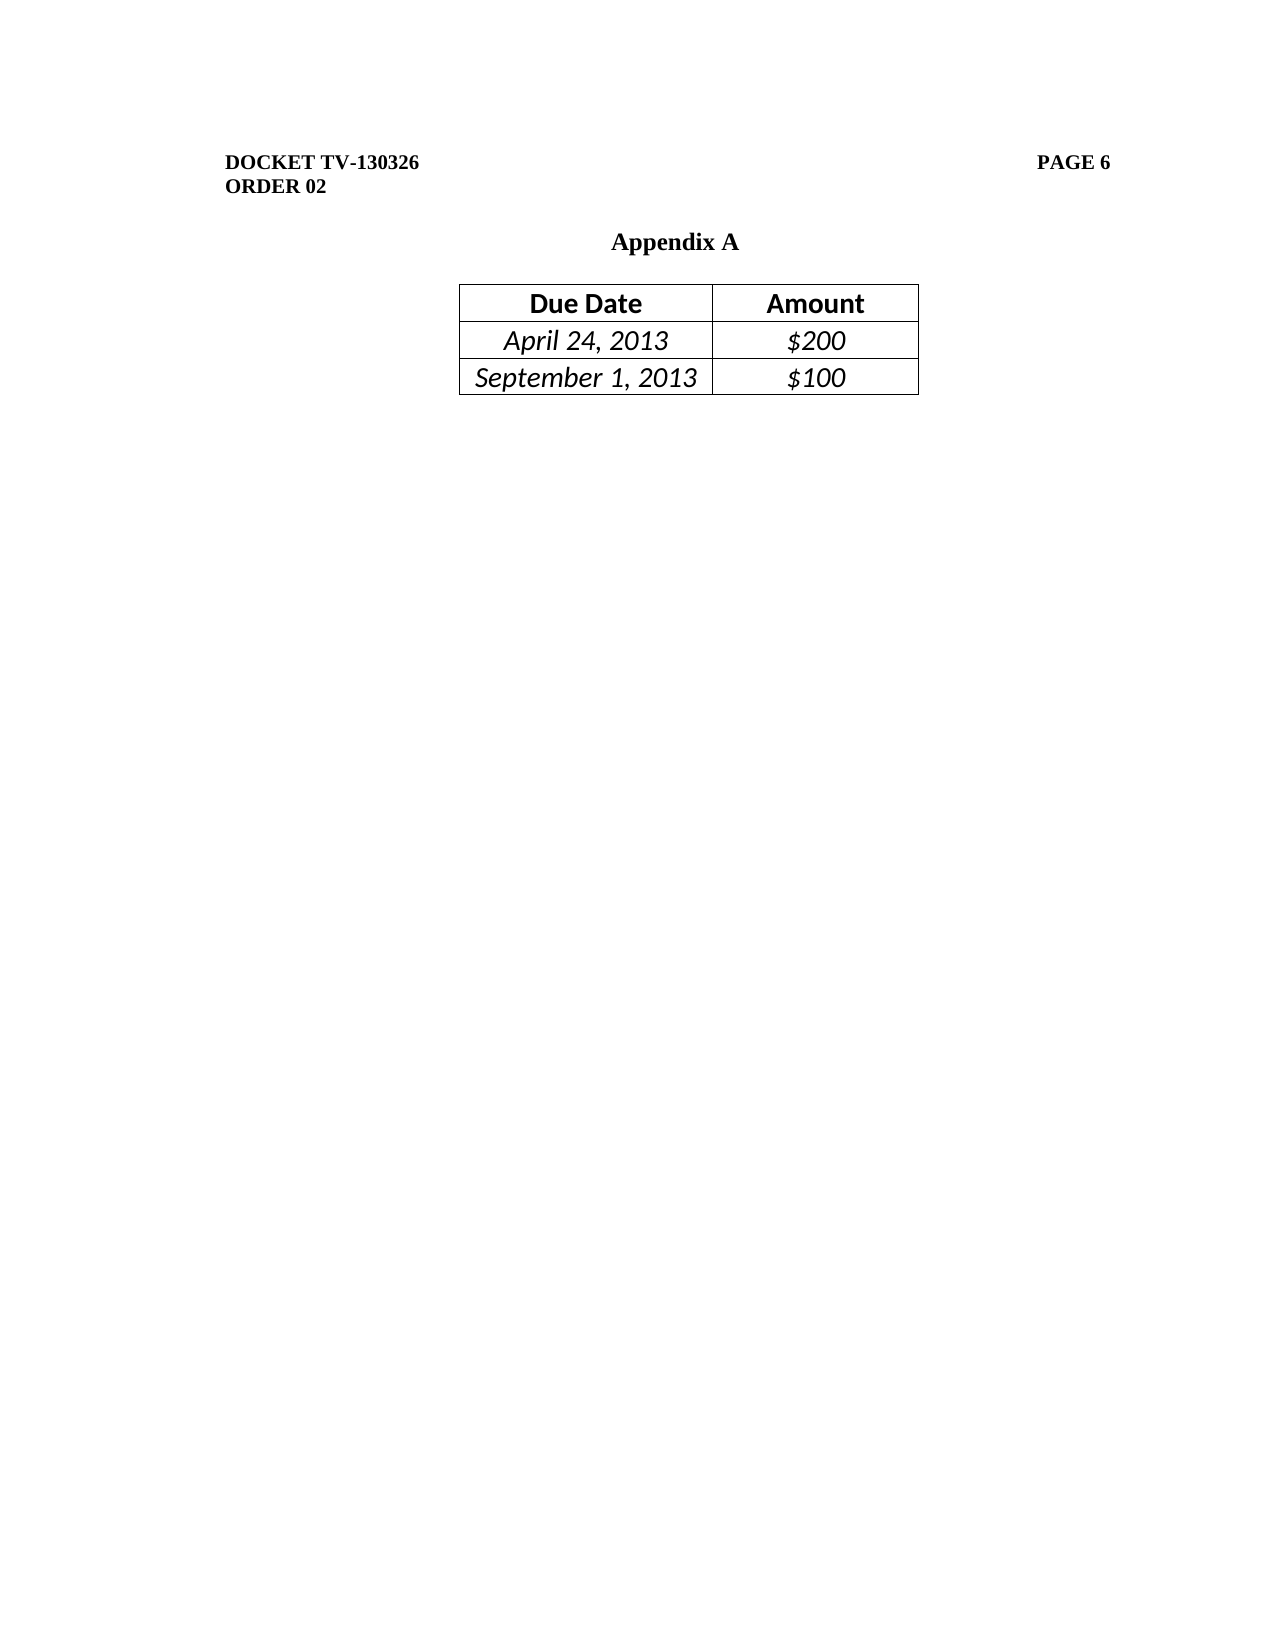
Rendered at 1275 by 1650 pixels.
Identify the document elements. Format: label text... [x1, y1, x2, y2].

table_header Due Date [460, 285, 712, 321]
text Appendix A [225, 227, 1125, 256]
table_cell April 24, 2013 [460, 322, 712, 358]
table_cell September 1, 2013 [460, 359, 712, 394]
table_cell $100 [713, 359, 918, 394]
table_header Amount [713, 285, 918, 321]
table_cell $200 [713, 322, 918, 358]
